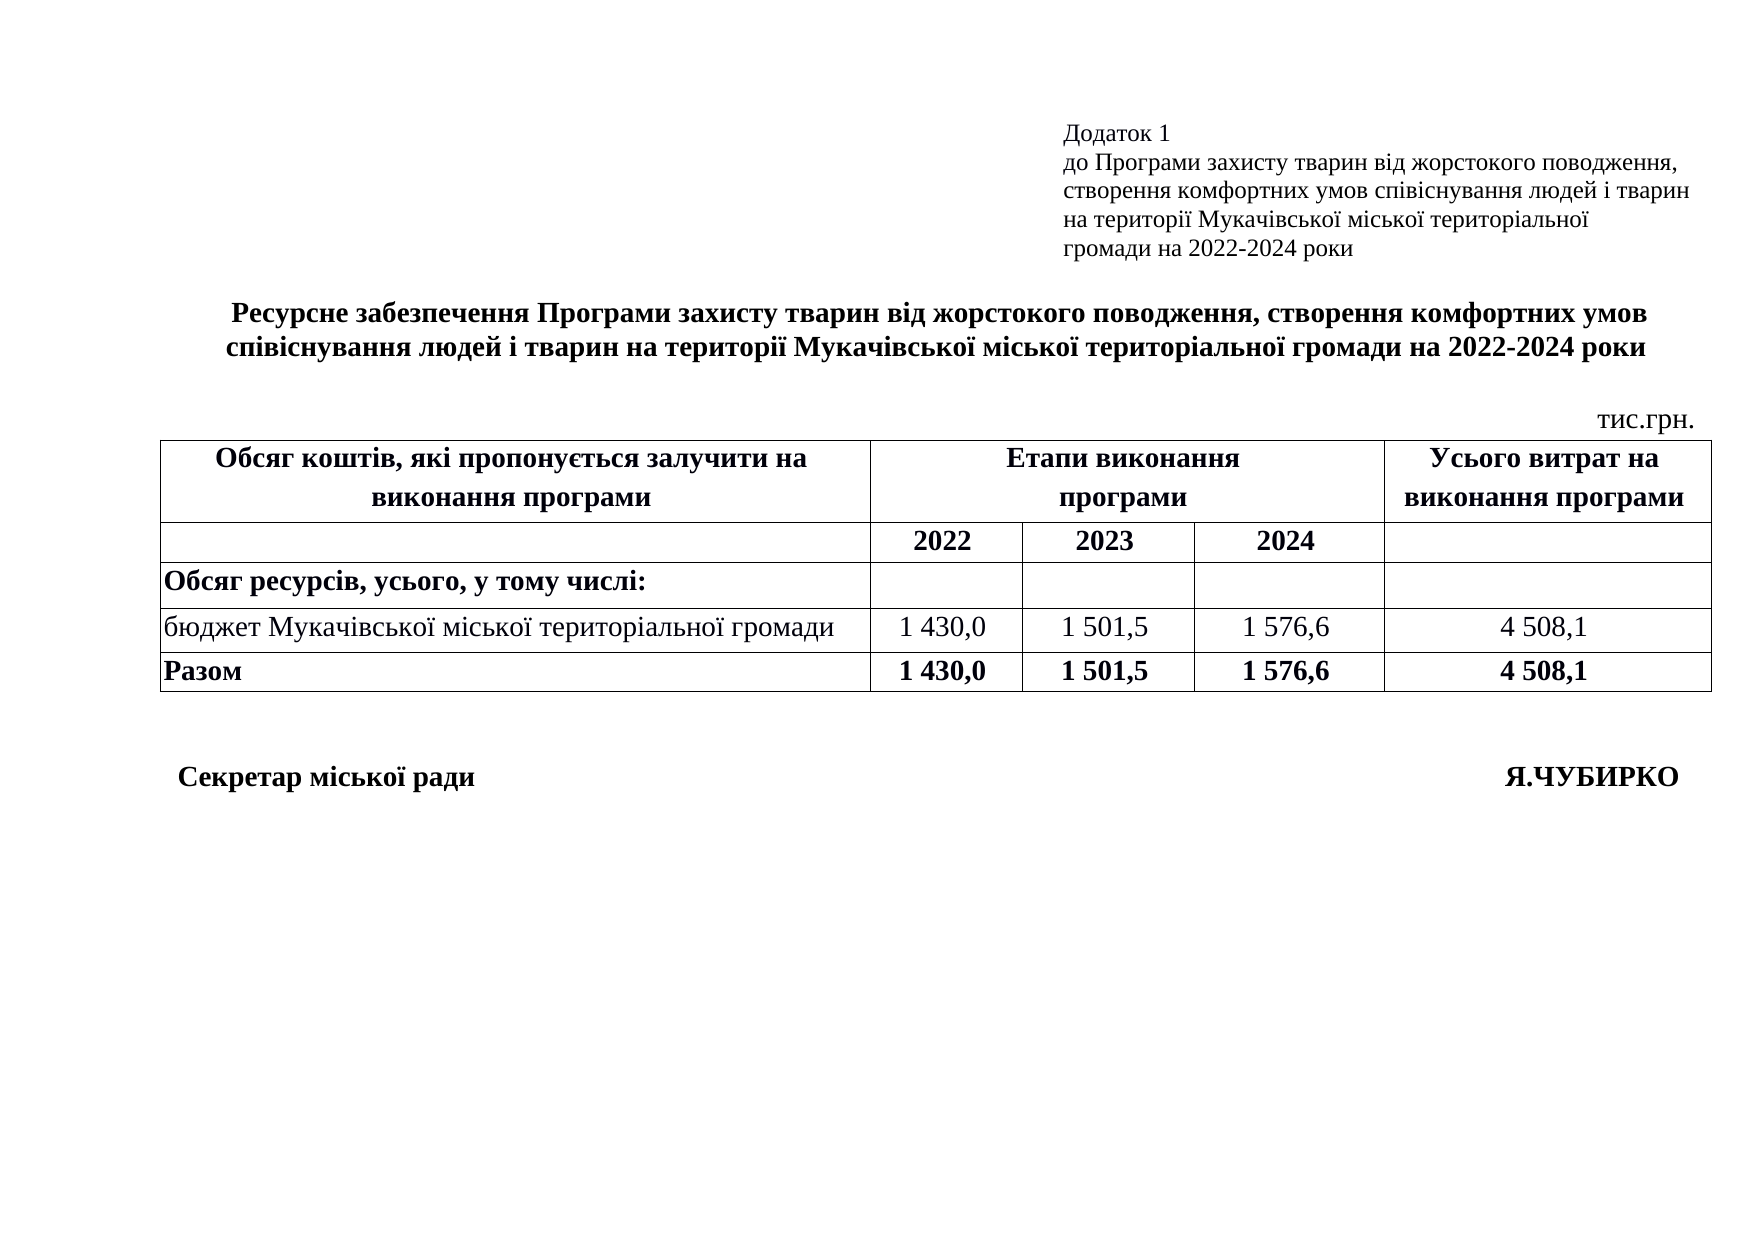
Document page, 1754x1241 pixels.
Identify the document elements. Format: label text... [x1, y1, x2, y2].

text до Програми захисту тварин від жорстокого поводження, [177, 147, 1695, 176]
table_cell 2023 [1023, 523, 1194, 562]
table_cell [1023, 563, 1194, 608]
table_cell 1 430,0 [871, 653, 1022, 691]
table_cell [871, 563, 1022, 608]
table_header Етапи виконання програми [871, 441, 1384, 522]
table_cell Обсяг ресурсів, усього, у тому числі: [161, 563, 870, 608]
table_cell [1385, 563, 1711, 608]
table_cell 1 501,5 [1023, 653, 1194, 691]
table_header Усього витрат на виконання програми [1385, 441, 1711, 522]
table_cell 4 508,1 [1385, 653, 1711, 691]
table_cell [1385, 523, 1711, 562]
table_cell [1195, 563, 1384, 608]
table_cell 1 430,0 [871, 609, 1022, 652]
table_cell 2024 [1195, 523, 1384, 562]
table_cell 4 508,1 [1385, 609, 1711, 652]
text на території Мукачівської міської територіальної [177, 204, 1695, 233]
table_cell Разом [161, 653, 870, 691]
table_cell 2022 [871, 523, 1022, 562]
text Ресурсне забезпечення Програми захисту тварин від жорстокого поводження, створення комфортних умов співіснування людей і тварин на території Мукачівської міської територіальної громади на 2022-2024 роки [177, 262, 1695, 362]
table_cell бюджет Мукачівської міської територіальної громади [161, 609, 870, 652]
table_header Обсяг коштів, які пропонується залучити на виконання програми [161, 441, 870, 522]
text громади на 2022-2024 роки [177, 233, 1695, 262]
text створення комфортних умов співіснування людей і тварин [177, 176, 1695, 204]
table_cell 1 501,5 [1023, 609, 1194, 652]
table_cell 1 576,6 [1195, 653, 1384, 691]
text тис.грн. [177, 401, 1695, 434]
text Секретар міської ради Я.ЧУБИРКО [177, 759, 1695, 793]
table_cell 1 576,6 [1195, 609, 1384, 652]
table_cell [161, 523, 870, 562]
text Додаток 1 [177, 118, 1695, 147]
